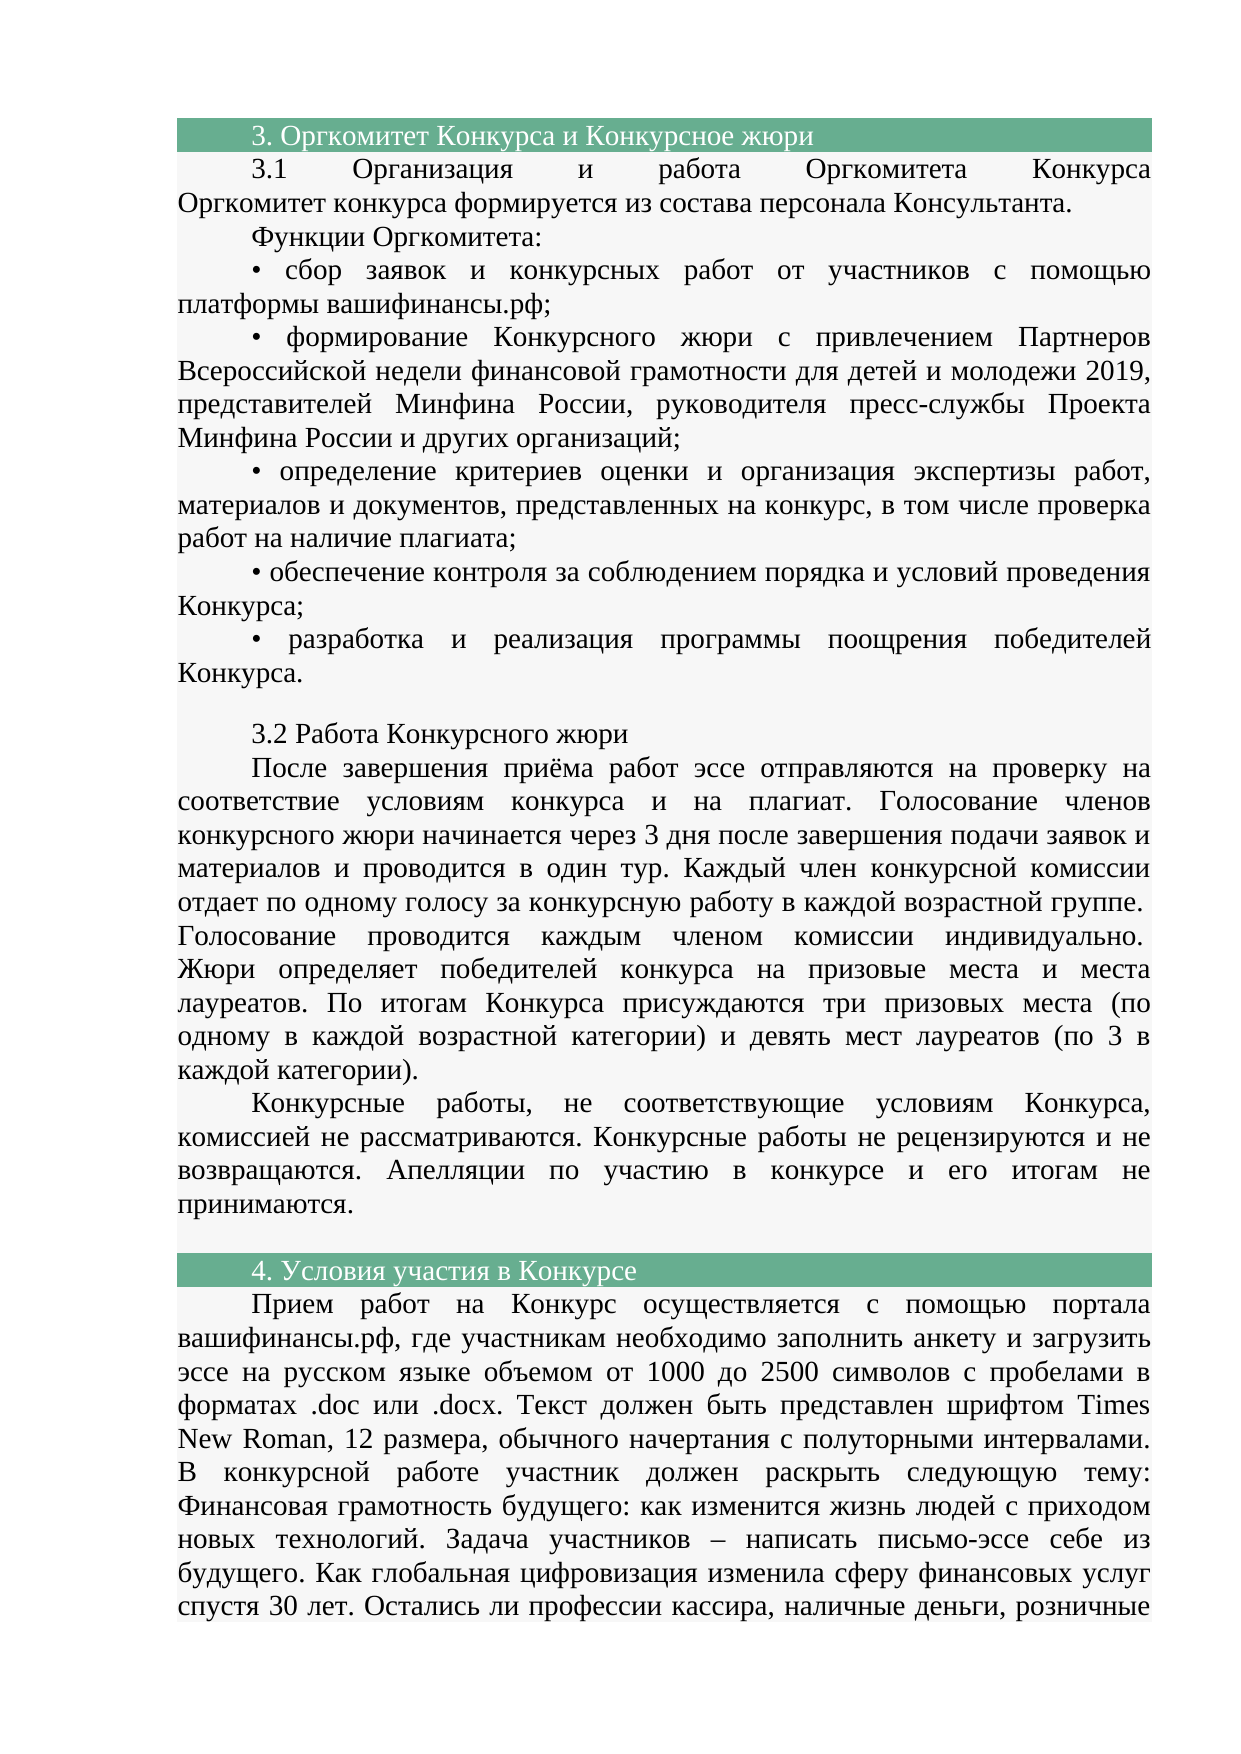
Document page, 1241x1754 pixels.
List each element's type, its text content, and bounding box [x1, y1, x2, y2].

text • разработка и реализация программы поощрения победителей Конкурса. [177, 621, 1152, 716]
text 4. Условия участия в Конкурсе [177, 1253, 1152, 1287]
text • определение критериев оценки и организация экспертизы работ, материалов и документов, представленных на конкурс, в том числе проверка работ на наличие плагиата; [177, 453, 1152, 554]
text • сбор заявок и конкурсных работ от участников с помощью платформы вашифинансы.рф; [177, 252, 1152, 319]
text После завершения приёма работ эссе отправляются на проверку на соответствие условиям конкурса и на плагиат. Голосование членов конкурсного жюри начинается через 3 дня после завершения подачи заявок и материалов и проводится в один тур. Каждый член конкурсной комиссии отдает по одному голосу за конкурсную работу в каждой возрастной группе. Голосование проводится каждым членом комиссии индивидуально. Жюри определяет победителей конкурса на призовые места и места лауреатов. По итогам Конкурса присуждаются три призовых места (по одному в каждой возрастной категории) и девять мест лауреатов (по 3 в каждой категории). [177, 750, 1152, 1085]
text • формирование Конкурсного жюри с привлечением Партнеров Всероссийской недели финансовой грамотности для детей и молодежи 2019, представителей Минфина России, руководителя пресс-службы Проекта Минфина России и других организаций; [177, 319, 1152, 453]
text Функции Оргкомитета: [177, 219, 1152, 252]
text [177, 1287, 1152, 1622]
text 3.2 Работа Конкурсного жюри [177, 716, 1152, 750]
text Конкурсные работы, не соответствующие условиям Конкурса, комиссией не рассматриваются. Конкурсные работы не рецензируются и не возвращаются. Апелляции по участию в конкурсе и его итогам не принимаются. [177, 1085, 1152, 1219]
text • обеспечение контроля за соблюдением порядка и условий проведения Конкурса; [177, 554, 1152, 621]
text 3. Оргкомитет Конкурса и Конкурсное жюри [177, 118, 1152, 152]
text 3.1 Организация и работа Оргкомитета Конкурса Оргкомитет конкурса формируется из состава персонала Консультанта. [177, 152, 1152, 219]
